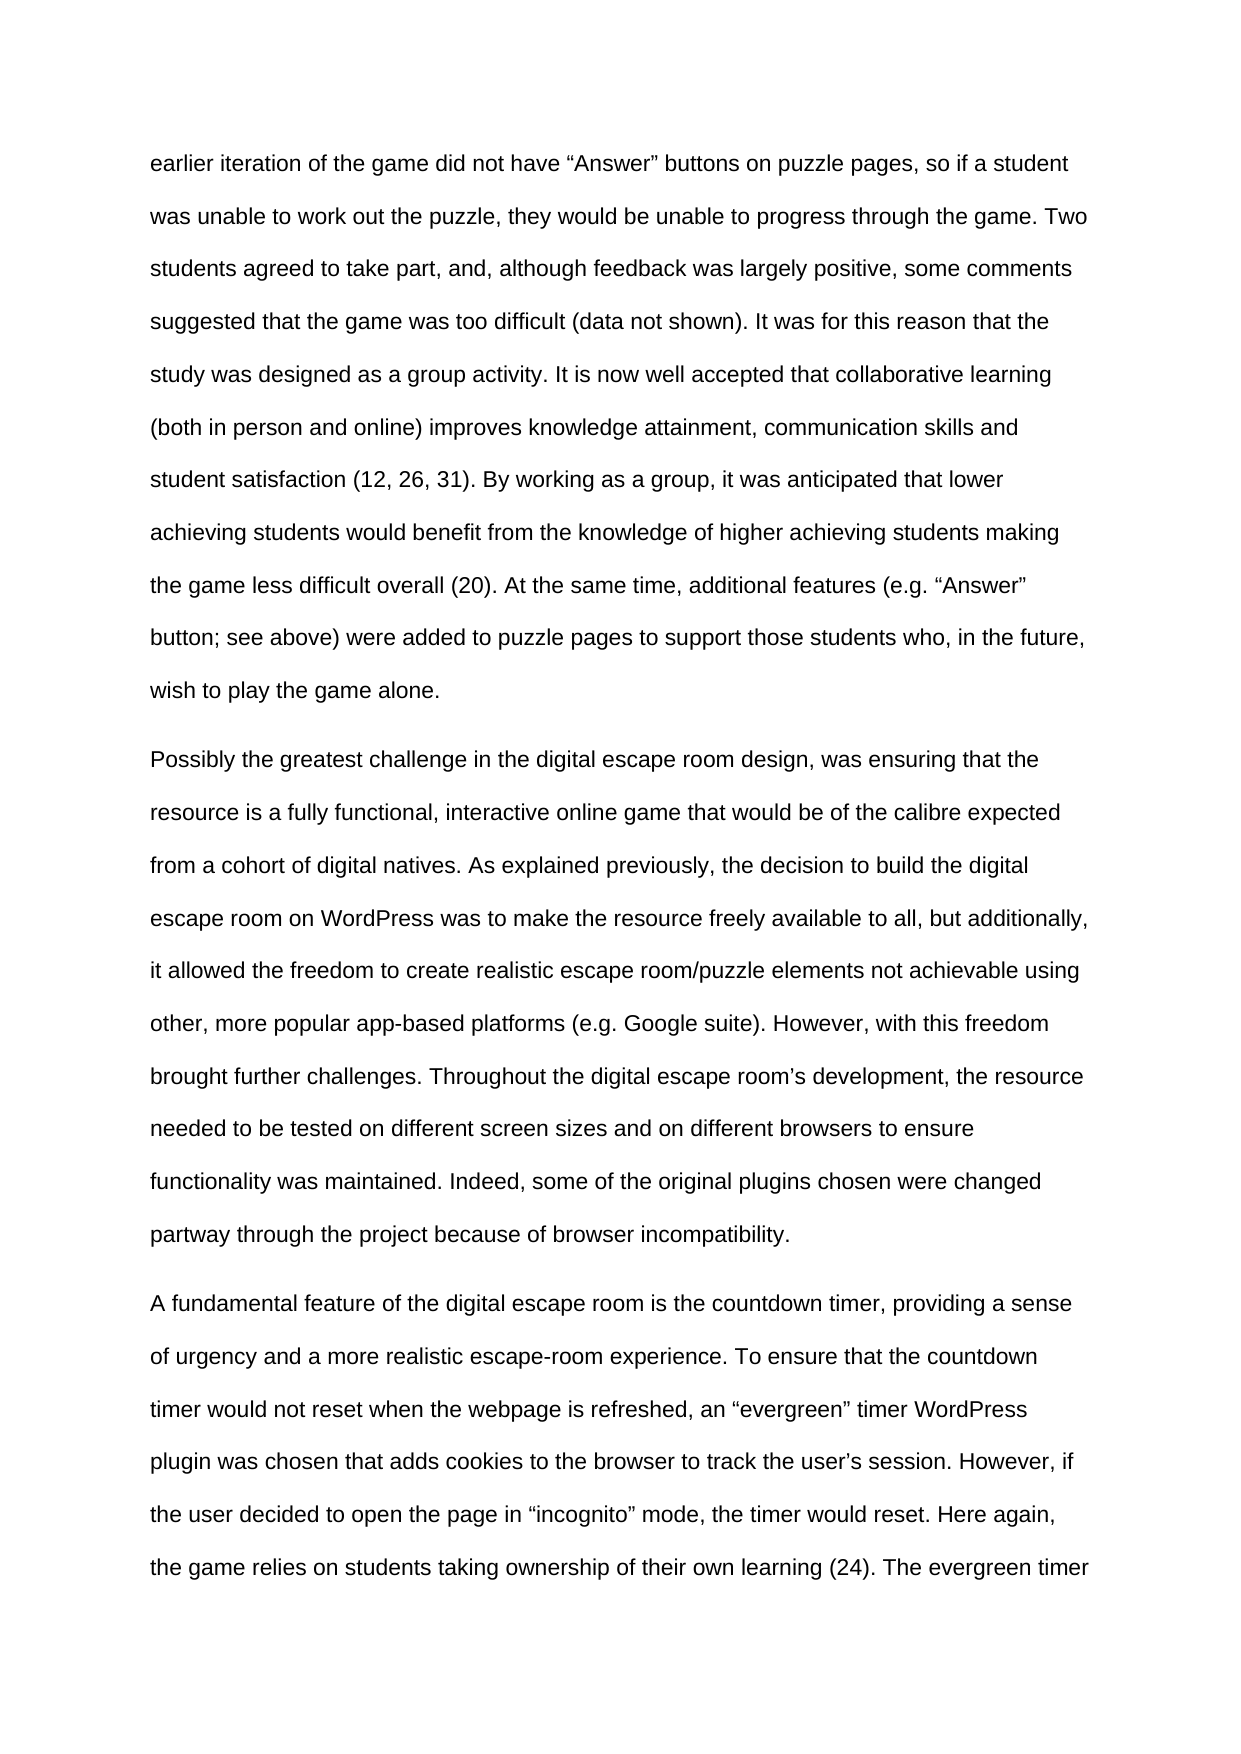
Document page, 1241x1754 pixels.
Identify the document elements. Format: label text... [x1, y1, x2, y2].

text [150, 1290, 1090, 1580]
text Possibly the greatest challenge in the digital escape room design, was ensuring that the resource is a fully functional, interactive online game that would be of the calibre expected from a cohort of digital natives. As explained previously, the decision to build the digital escape room on WordPress was to make the resource freely available to all, but additionally, it allowed the freedom to create realistic escape room/puzzle elements not achievable using other, more popular app-based platforms (e.g. Google suite). However, with this freedom brought further challenges. Throughout the digital escape room’s development, the resource needed to be tested on different screen sizes and on different browsers to ensure functionality was maintained. Indeed, some of the original plugins chosen were changed partway through the project because of browser incompatibility. [150, 746, 1090, 1247]
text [150, 150, 1090, 703]
